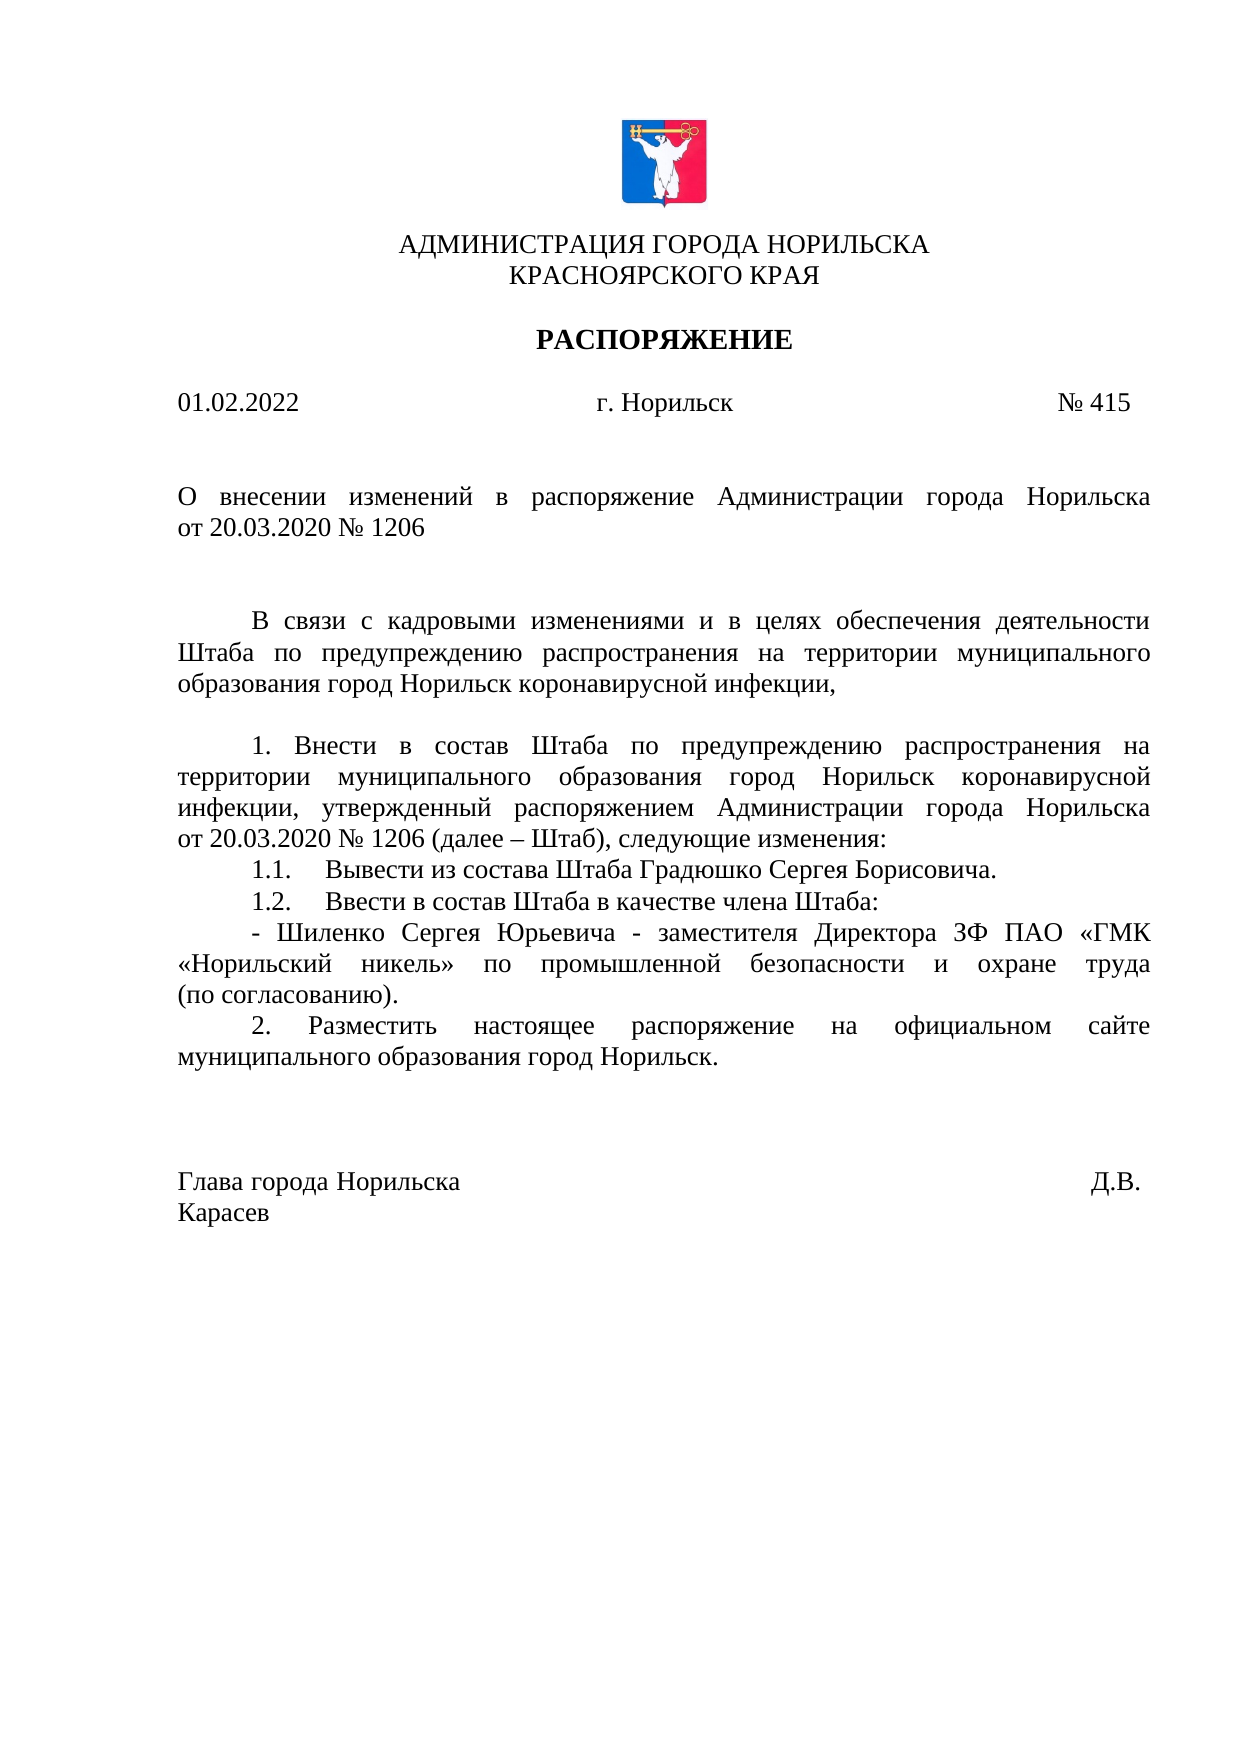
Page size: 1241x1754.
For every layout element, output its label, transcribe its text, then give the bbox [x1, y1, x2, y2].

picture [620, 118, 709, 210]
text КРАСНОЯРСКОГО КРАЯ [177, 259, 1152, 291]
text Глава города Норильска Д.В. Карасев [177, 1165, 1152, 1227]
text 2. Разместить настоящее распоряжение на официальном сайте муниципального образования город Норильск. [177, 1009, 1152, 1072]
list Ввести в состав Штаба в качестве члена Штаба: [177, 885, 1152, 916]
text РАСПОРЯЖЕНИЕ [177, 322, 1152, 355]
text О внесении изменений в распоряжение Администрации города Норильска от 20.03.2020 № 1206 [177, 480, 1152, 542]
text 01.02.2022 г. Норильск № 415 [177, 386, 1152, 418]
text - Шиленко Сергея Юрьевича - заместителя Директора ЗФ ПАО «ГМК «Норильский никель» по промышленной безопасности и охране труда (по согласованию). [177, 916, 1152, 1009]
text АДМИНИСТРАЦИЯ ГОРОДА НОРИЛЬСКА [177, 228, 1152, 259]
list Вывести из состава Штаба Градюшко Сергея Борисовича. [177, 854, 1152, 885]
text 1. Внести в состав Штаба по предупреждению распространения на территории муниципального образования город Норильск коронавирусной инфекции, утвержденный распоряжением Администрации города Норильска от 20.03.2020 № 1206 (далее – Штаб), следующие изменения: [177, 729, 1152, 854]
text В связи с кадровыми изменениями и в целях обеспечения деятельности Штаба по предупреждению распространения на территории муниципального образования город Норильск коронавирусной инфекции, [177, 604, 1152, 698]
